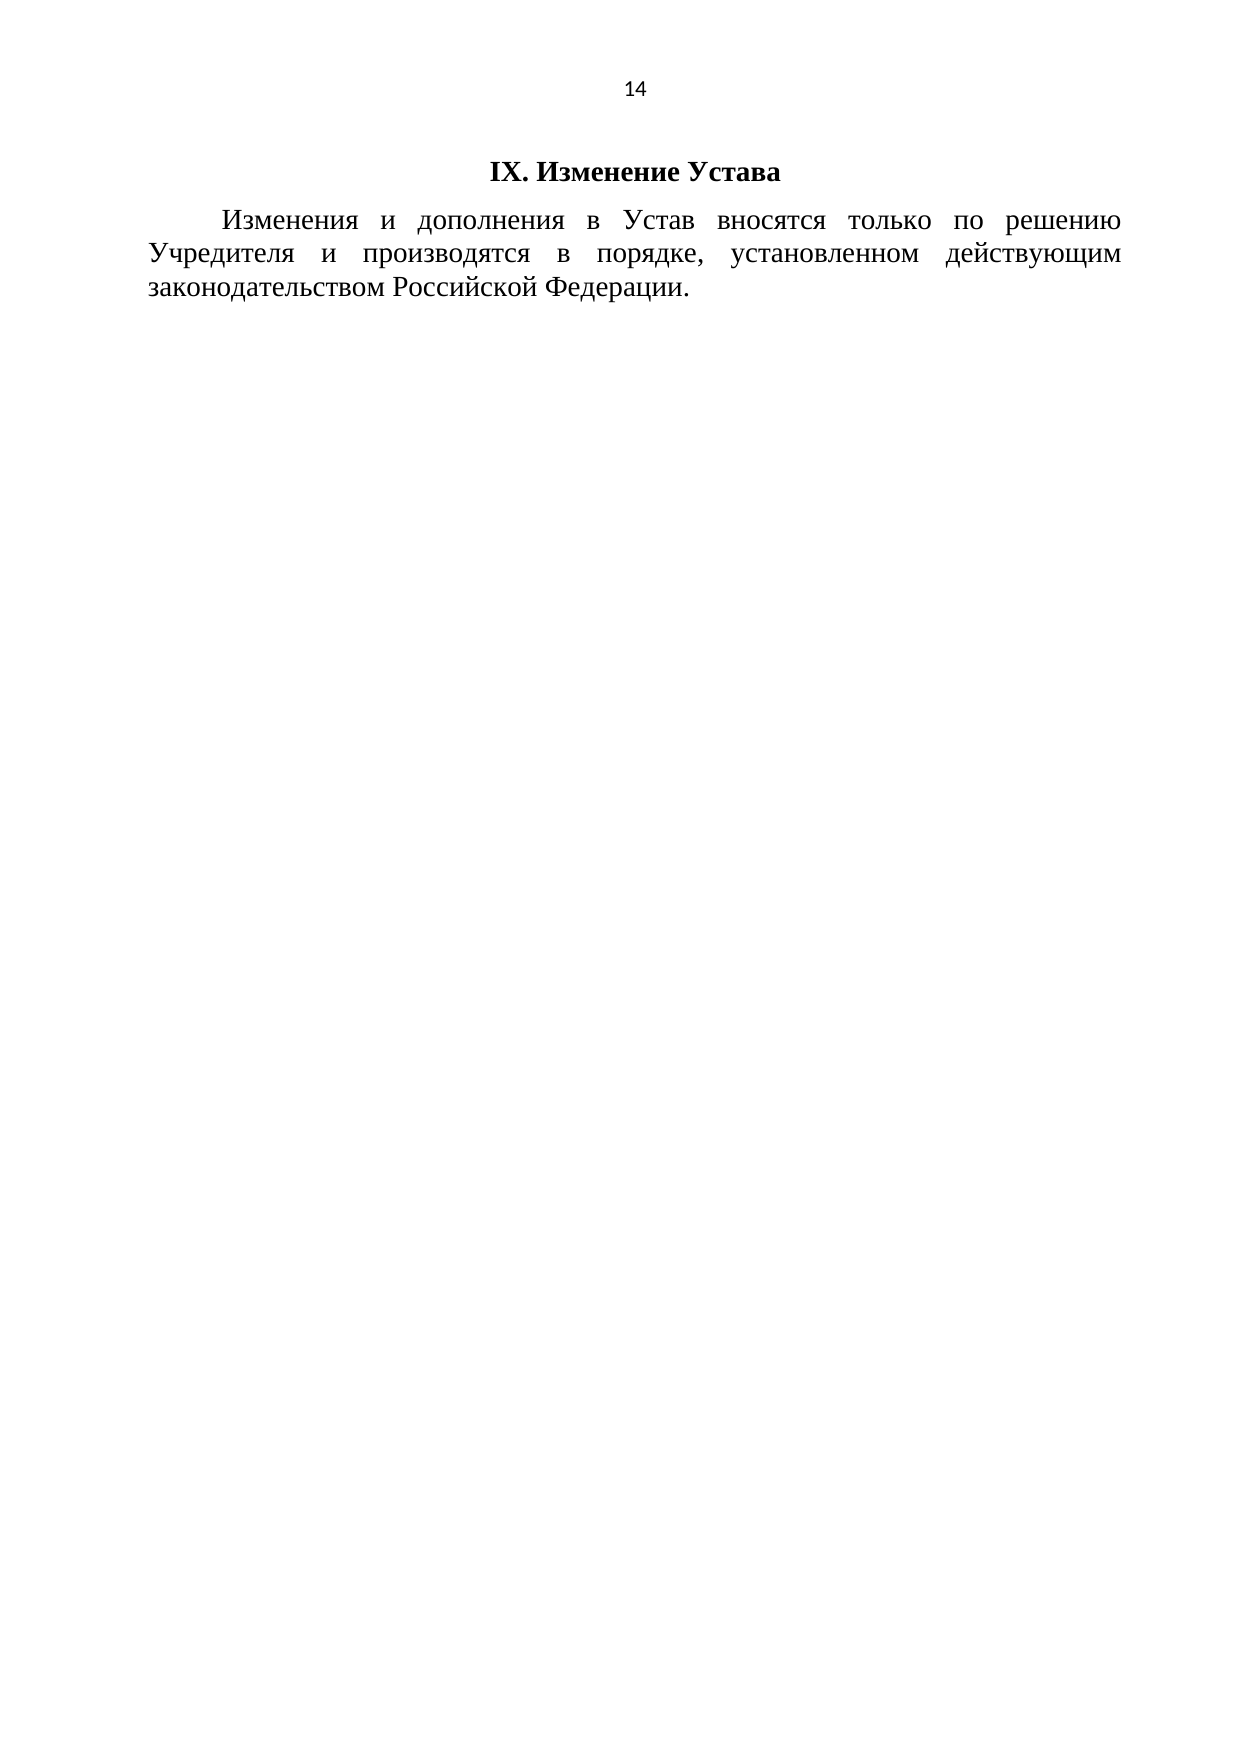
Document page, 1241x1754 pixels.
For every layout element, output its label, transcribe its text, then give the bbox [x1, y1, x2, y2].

text IX. Изменение Устава [148, 154, 1122, 187]
text Изменения и дополнения в Устав вносятся только по решению Учредителя и производятся в порядке, установленном действующим законодательством Российской Федерации. [148, 202, 1122, 302]
